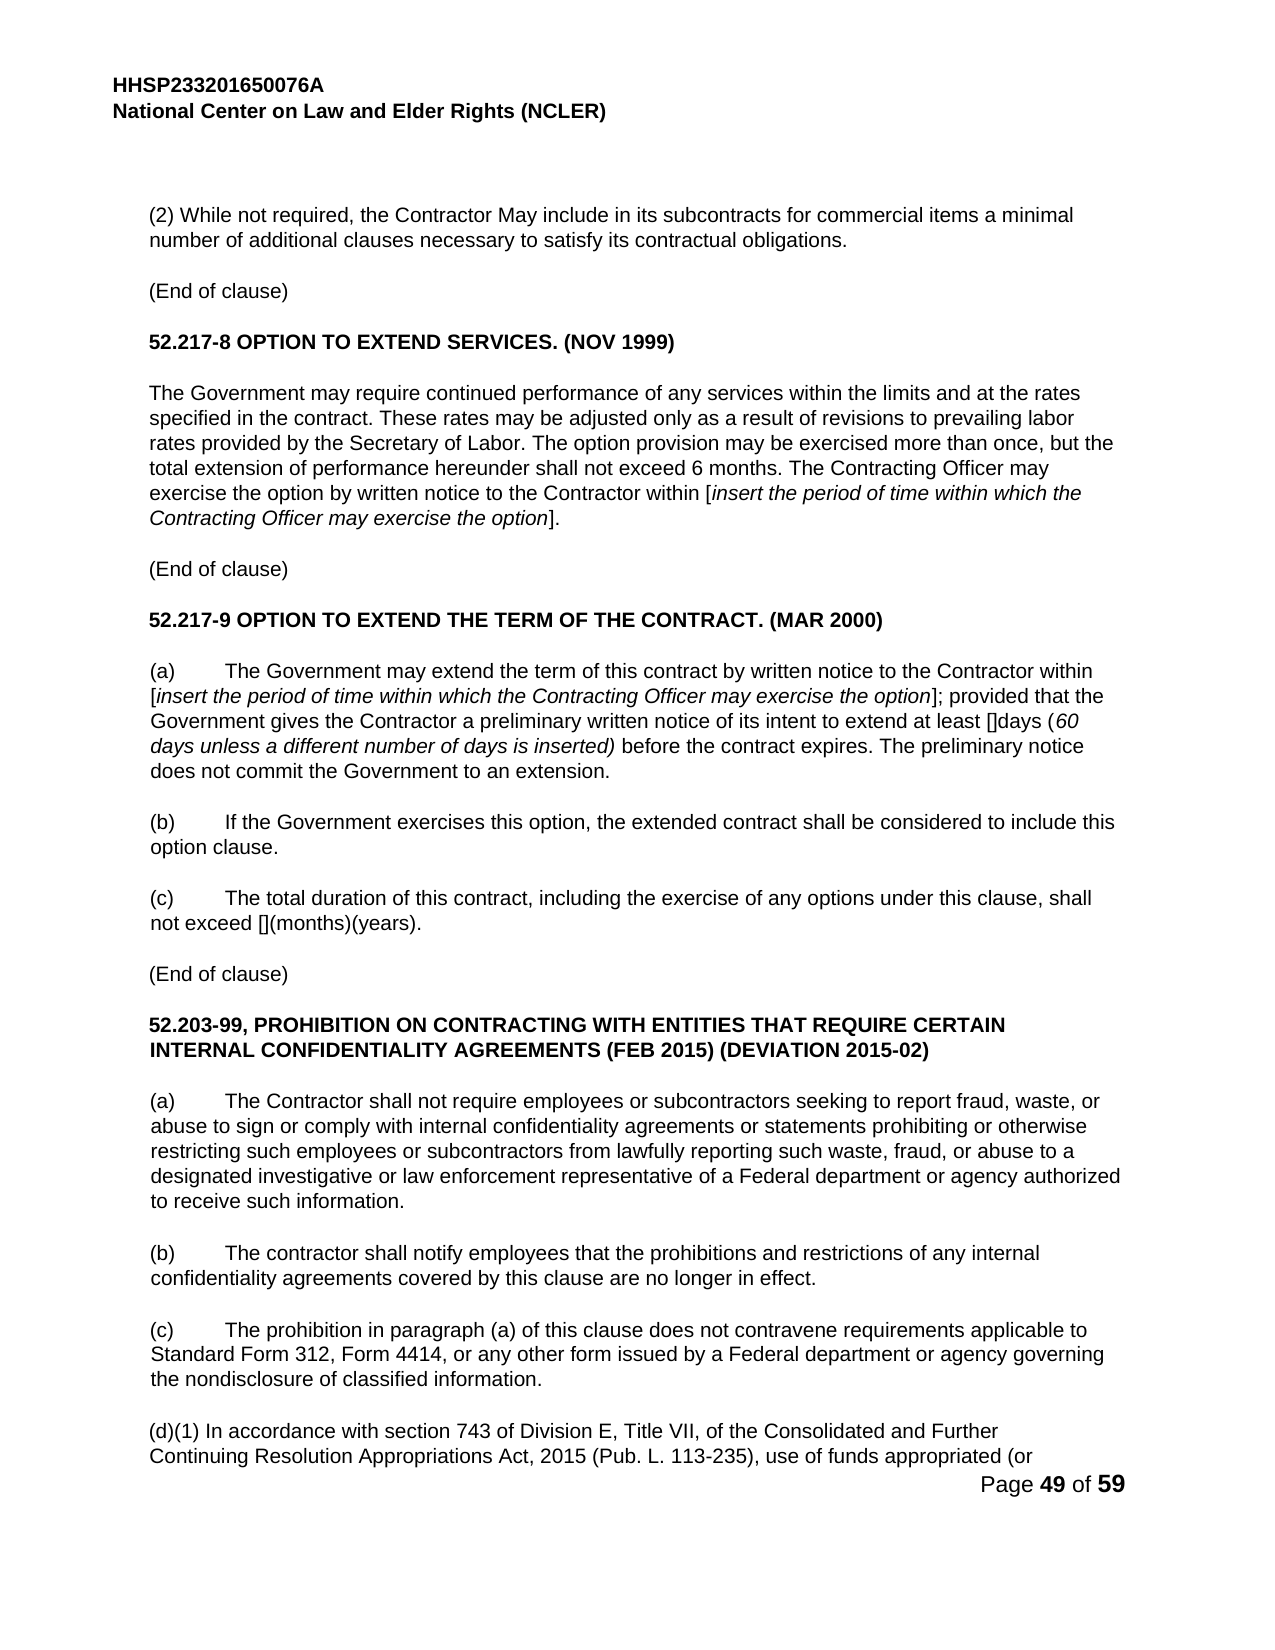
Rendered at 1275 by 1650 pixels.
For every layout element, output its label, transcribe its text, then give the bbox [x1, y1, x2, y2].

text (End of clause) [148, 557, 1124, 581]
text (2) While not required, the Contractor May include in its subcontracts for commercial items a minimal number of additional clauses necessary to satisfy its contractual obligations. [148, 203, 1124, 251]
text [148, 1419, 1099, 1468]
subtitle 52.203-99, PROHIBITION ON CONTRACTING WITH ENTITIES THAT REQUIRE CERTAIN INTERNAL CONFIDENTIALITY AGREEMENTS (FEB 2015) (DEVIATION 2015-02) [148, 1013, 1114, 1062]
text (End of clause) [148, 279, 1124, 303]
list The contractor shall notify employees that the prohibitions and restrictions of any internal confidentiality agreements covered by this clause are no longer in effect. [149, 1241, 1124, 1290]
list The Government may extend the term of this contract by written notice to the Contractor within [insert the period of time within which the Contracting Officer may exercise the option]; provided that the Government gives the Contractor a preliminary written notice of its intent to extend at least []days (60 days unless a different number of days is inserted) before the contract expires. The preliminary notice does not commit the Government to an extension. [149, 659, 1124, 782]
list The total duration of this contract, including the exercise of any options under this clause, shall not exceed [](months)(years). [149, 886, 1124, 935]
text (End of clause) [148, 962, 1124, 986]
list The prohibition in paragraph (a) of this clause does not contravene requirements applicable to Standard Form 312, Form 4414, or any other form issued by a Federal department or agency governing the nondisclosure of classified information. [149, 1317, 1124, 1391]
list If the Government exercises this option, the extended contract shall be considered to include this option clause. [149, 810, 1124, 858]
subtitle 52.217-8 OPTION TO EXTEND SERVICES. (NOV 1999) [148, 330, 1114, 354]
subtitle 52.217-9 OPTION TO EXTEND THE TERM OF THE CONTRACT. (MAR 2000) [148, 608, 1114, 632]
list The Contractor shall not require employees or subcontractors seeking to report fraud, waste, or abuse to sign or comply with internal confidentiality agreements or statements prohibiting or otherwise restricting such employees or subcontractors from lawfully reporting such waste, fraud, or abuse to a designated investigative or law enforcement representative of a Federal department or agency authorized to receive such information. [149, 1089, 1124, 1213]
text The Government may require continued performance of any services within the limits and at the rates specified in the contract. These rates may be adjusted only as a result of revisions to prevailing labor rates provided by the Secretary of Labor. The option provision may be exercised more than once, but the total extension of performance hereunder shall not exceed 6 months. The Contracting Officer may exercise the option by written notice to the Contractor within [insert the period of time within which the Contracting Officer may exercise the option]. [148, 381, 1124, 529]
